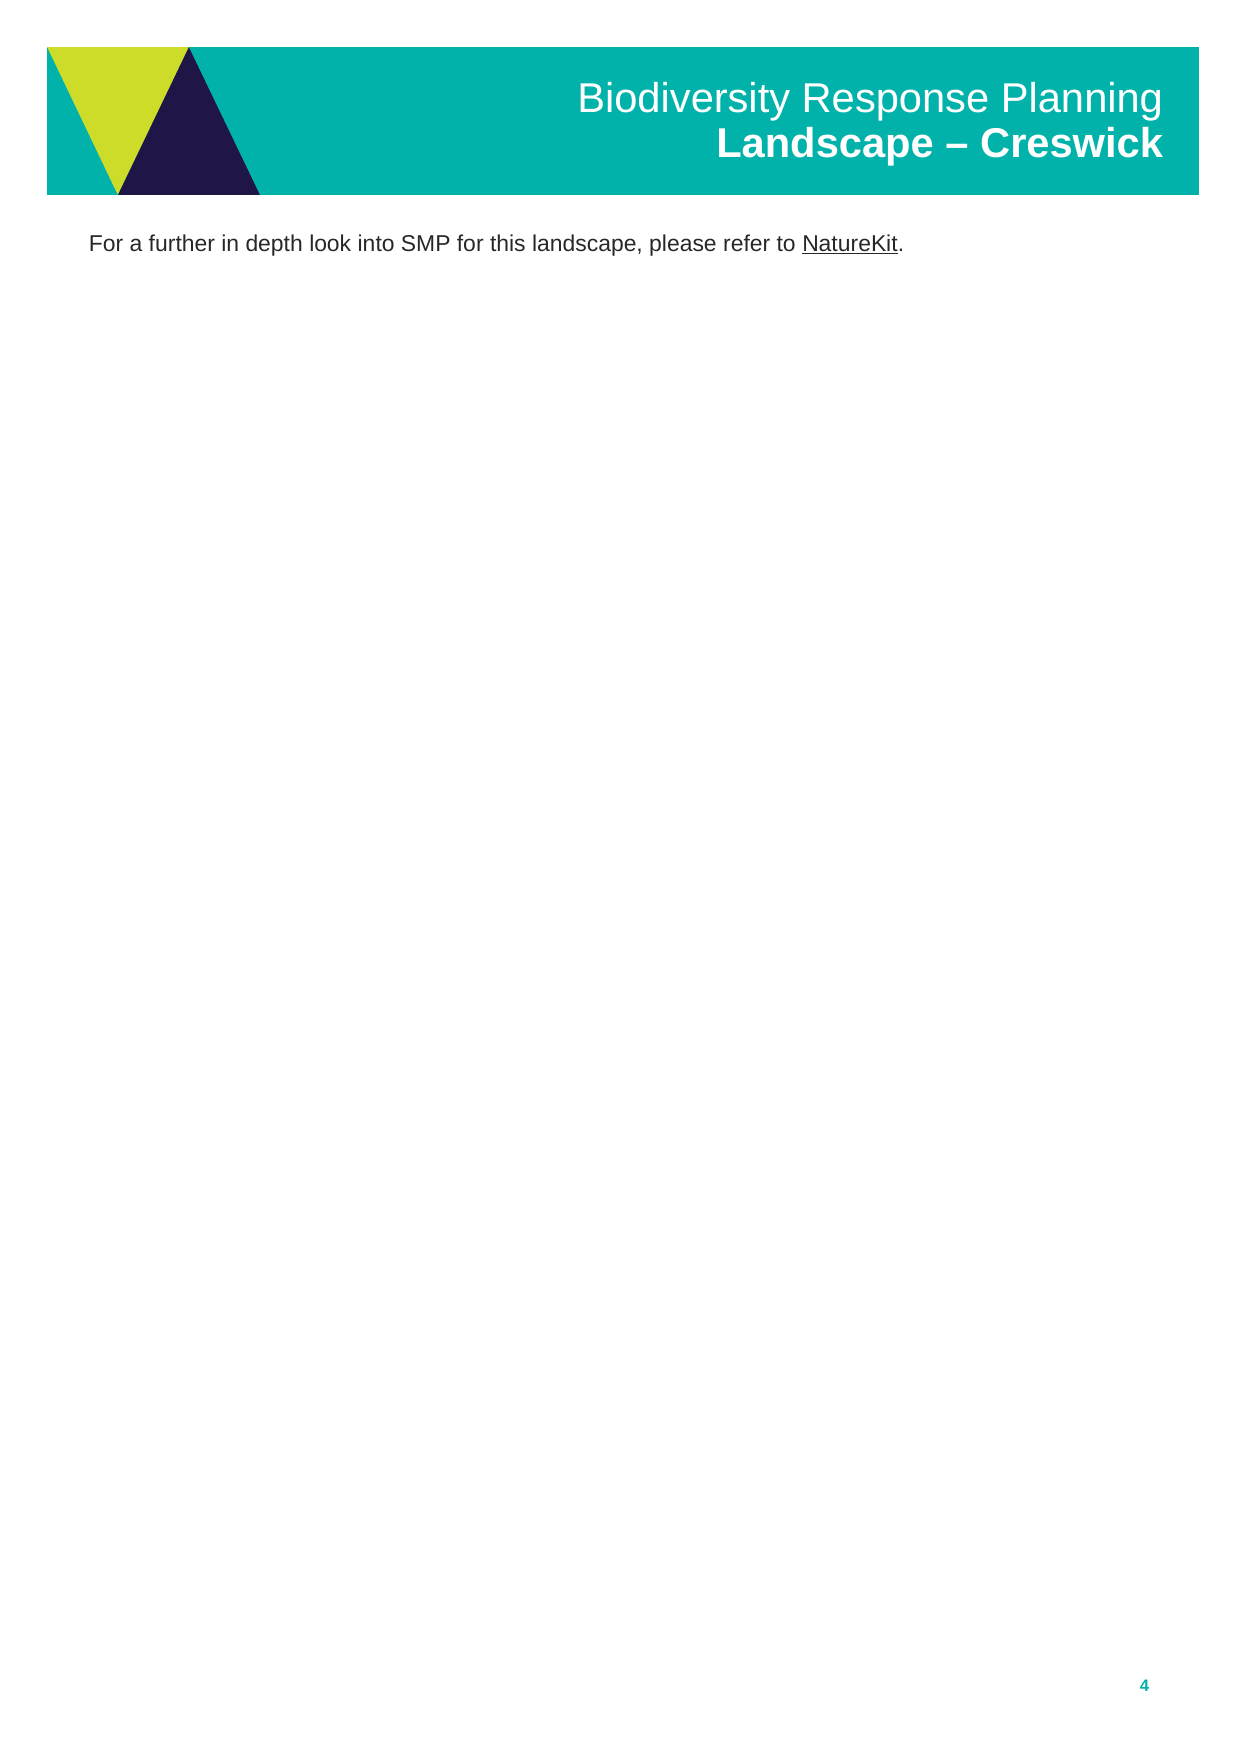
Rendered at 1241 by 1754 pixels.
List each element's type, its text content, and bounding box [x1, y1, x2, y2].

text For a further in depth look into SMP for this landscape, please refer to NatureKit. [89, 230, 1152, 257]
